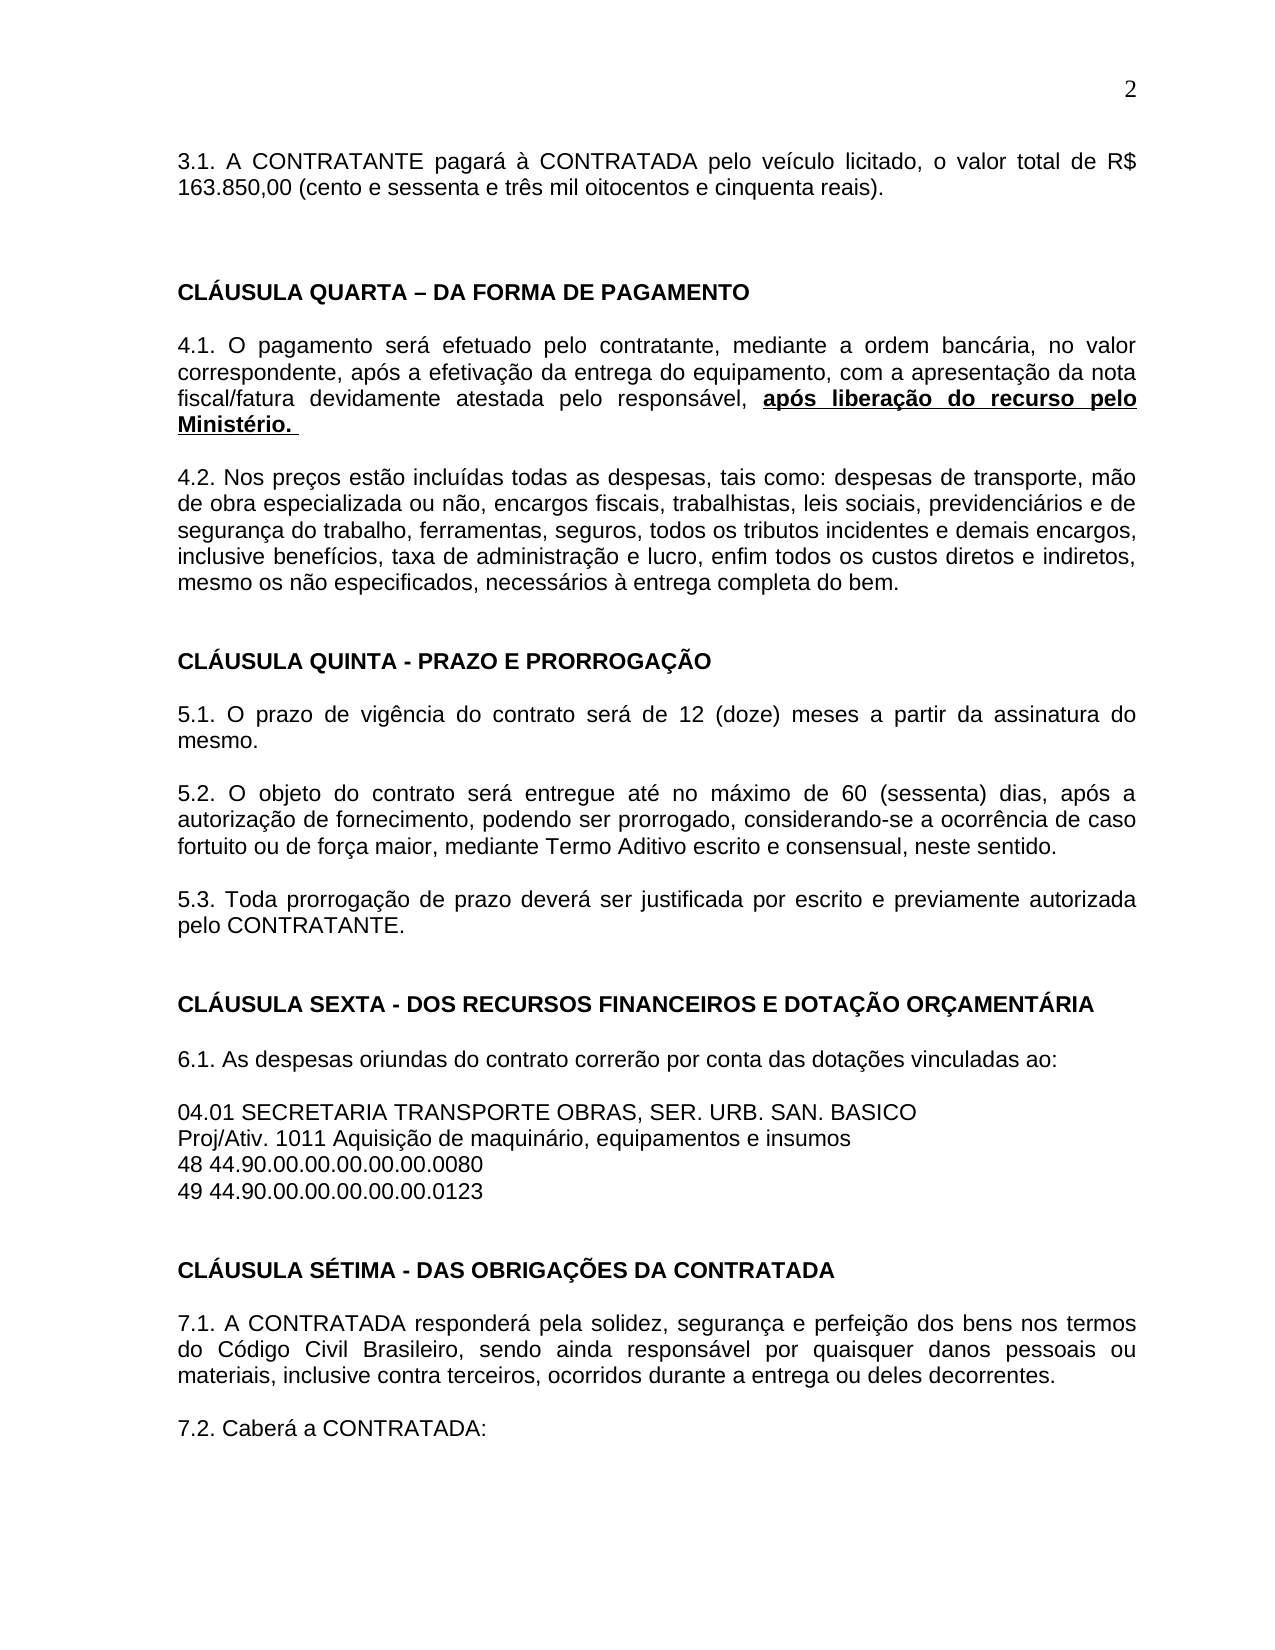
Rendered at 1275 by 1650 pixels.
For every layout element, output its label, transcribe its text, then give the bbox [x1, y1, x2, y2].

text 6.1. As despesas oriundas do contrato correrão por conta das dotações vinculadas ao: [177, 1046, 1137, 1072]
text 4.2. Nos preços estão incluídas todas as despesas, tais como: despesas de transporte, mão de obra especializada ou não, encargos fiscais, trabalhistas, leis sociais, previdenciários e de segurança do trabalho, ferramentas, seguros, todos os tributos incidentes e demais encargos, inclusive benefícios, taxa de administração e lucro, enfim todos os custos diretos e indiretos, mesmo os não especificados, necessários à entrega completa do bem. [177, 464, 1137, 596]
text 5.3. Toda prorrogação de prazo deverá ser justificada por escrito e previamente autorizada pelo CONTRATANTE. [177, 886, 1137, 938]
text 4.1. O pagamento será efetuado pelo contratante, mediante a ordem bancária, no valor correspondente, após a efetivação da entrega do equipamento, com a apresentação da nota fiscal/fatura devidamente atestada pelo responsável, após liberação do recurso pelo Ministério. [177, 332, 1137, 437]
text 5.1. O prazo de vigência do contrato será de 12 (doze) meses a partir da assinatura do mesmo. [177, 701, 1137, 754]
text Proj/Ativ. 1011 Aquisição de maquinário, equipamentos e insumos [177, 1125, 1137, 1151]
text CLÁUSULA SÉTIMA - DAS OBRIGAÇÕES DA CONTRATADA [177, 1257, 1137, 1283]
text 04.01 SECRETARIA TRANSPORTE OBRAS, SER. URB. SAN. BASICO [177, 1099, 1137, 1125]
text 48 44.90.00.00.00.00.00.0080 [177, 1151, 1137, 1178]
text CLÁUSULA QUINTA - PRAZO E PRORROGAÇÃO [177, 648, 1137, 675]
text 49 44.90.00.00.00.00.00.0123 [177, 1178, 1137, 1204]
text 5.2. O objeto do contrato será entregue até no máximo de 60 (sessenta) dias, após a autorização de fornecimento, podendo ser prorrogado, considerando-se a ocorrência de caso fortuito ou de força maior, mediante Termo Aditivo escrito e consensual, neste sentido. [177, 780, 1137, 859]
text 7.2. Caberá a CONTRATADA: [177, 1415, 1137, 1441]
text CLÁUSULA QUARTA – DA FORMA DE PAGAMENTO [177, 279, 1137, 306]
text 7.1. A CONTRATADA responderá pela solidez, segurança e perfeição dos bens nos termos do Código Civil Brasileiro, sendo ainda responsável por quaisquer danos pessoais ou materiais, inclusive contra terceiros, ocorridos durante a entrega ou deles decorrentes. [177, 1309, 1137, 1389]
text 3.1. A CONTRATANTE pagará à CONTRATADA pelo veículo licitado, o valor total de R$ 163.850,00 (cento e sessenta e três mil oitocentos e cinquenta reais). [177, 148, 1137, 200]
text CLÁUSULA SEXTA - DOS RECURSOS FINANCEIROS E DOTAÇÃO ORÇAMENTÁRIA [177, 991, 1137, 1017]
